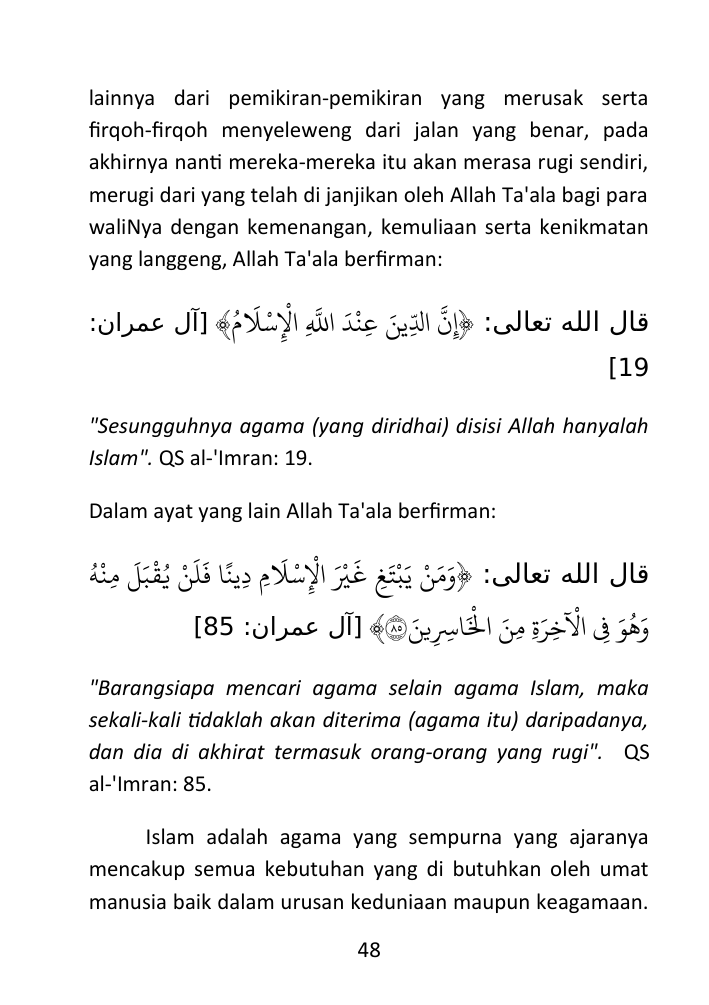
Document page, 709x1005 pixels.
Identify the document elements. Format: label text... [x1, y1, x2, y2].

text Dalam ayat yang lain Allah Ta'ala berfirman: [88, 496, 650, 524]
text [88, 83, 650, 272]
text قال الله تعالى: ﴿إِنَّ الدِّينَ عِنْدَ اللَّهِ الْإِسْلَامُ﴾ [آل عمران: 19] [88, 297, 650, 390]
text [88, 822, 650, 915]
text قال الله تعالى: ﴿وَمَنْ يَبْتَغِ غَيْرَ الْإِسْلَامِ دِينًا فَلَنْ يُقْبَلَ مِنْهُ وَهُوَ فِي الْآخِرَةِ مِنَ الْخَاسِرِينَ٨٥﴾ [آل عمران: 85] [88, 549, 650, 652]
text "Sesungguhnya agama (yang diridhai) disisi Allah hanyalah Islam". QS al-'Imran: 19. [88, 411, 650, 471]
text "Barangsiapa mencari agama selain agama Islam, maka sekali-kali tidaklah akan diterima (agama itu) daripadanya, dan dia di akhirat termasuk orang-orang yang rugi". QS al-'Imran: 85. [88, 673, 650, 797]
